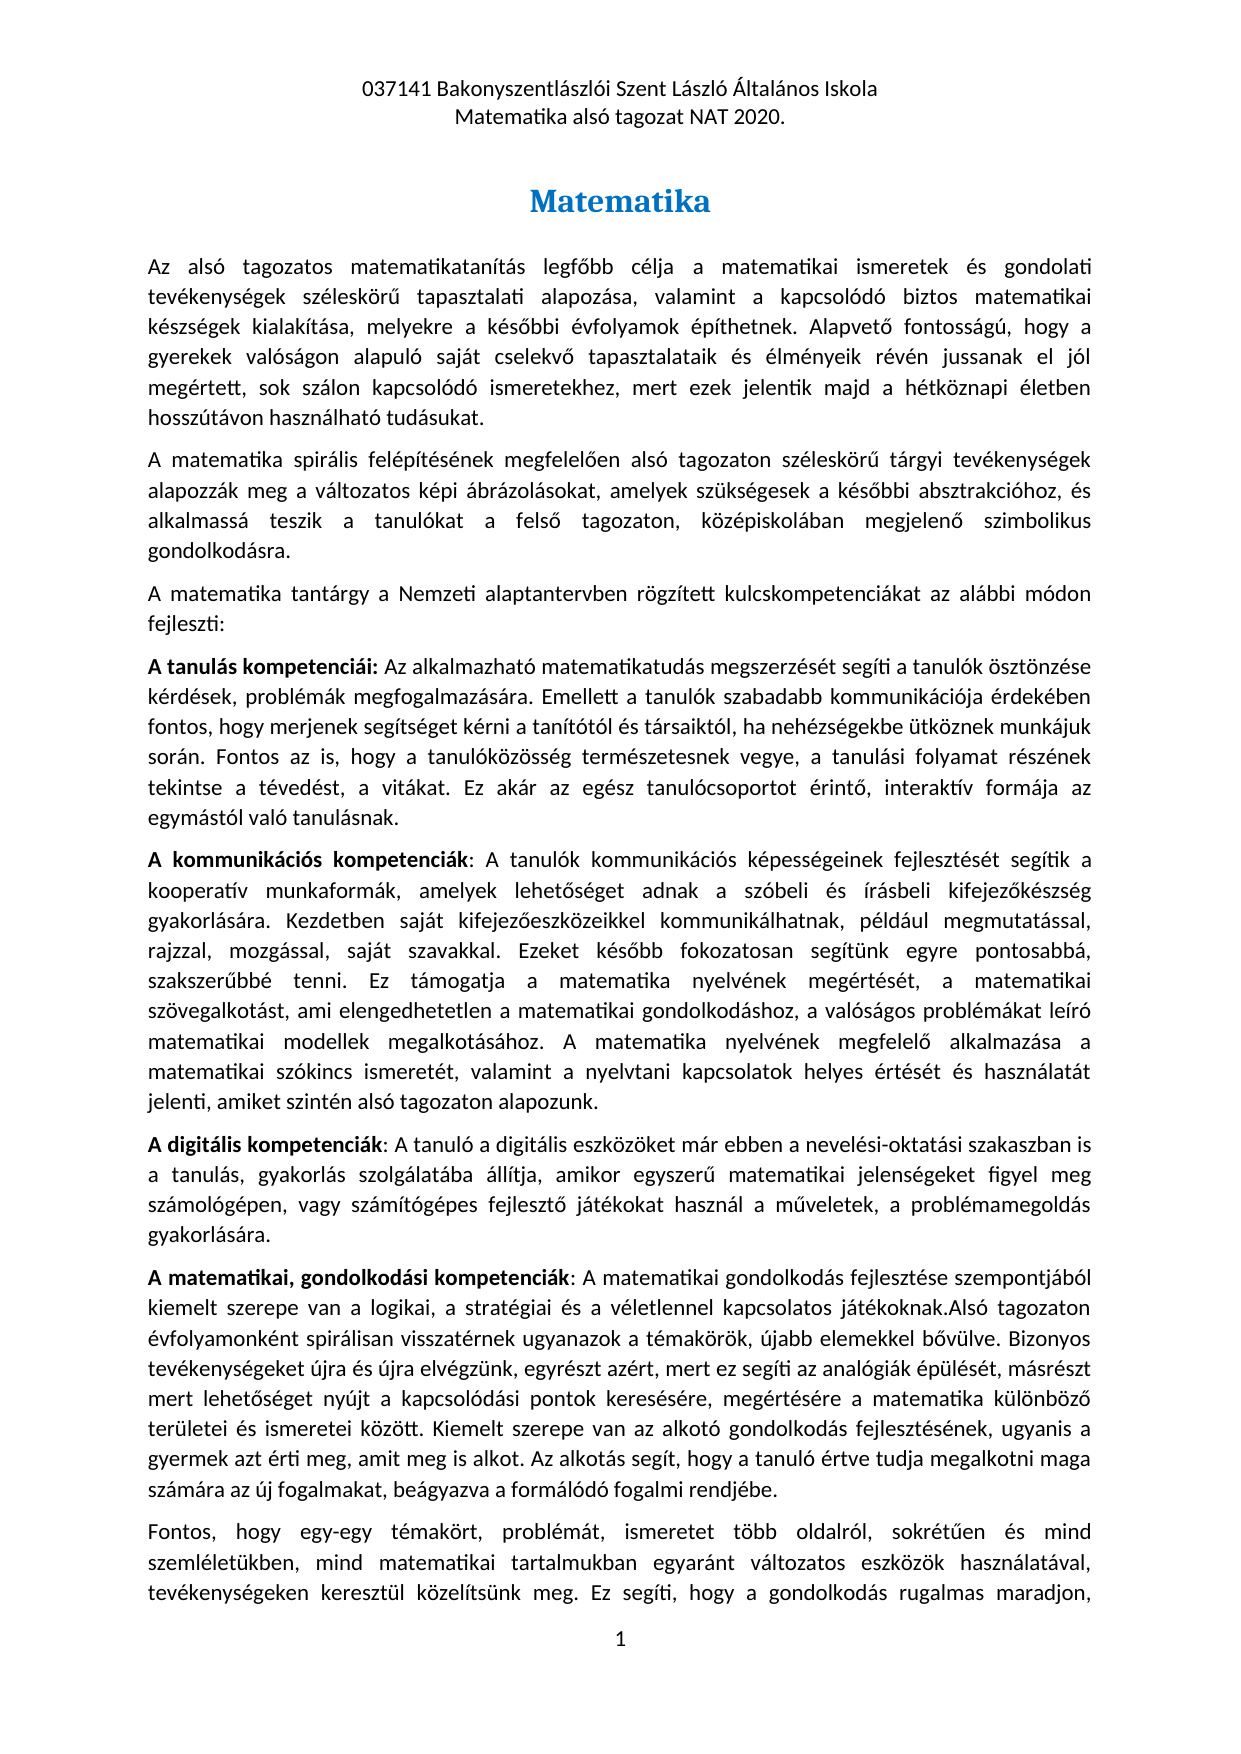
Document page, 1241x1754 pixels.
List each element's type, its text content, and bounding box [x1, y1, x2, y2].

text A matematika tantárgy a Nemzeti alaptantervben rögzített kulcskompetenciákat az alábbi módon fejleszti: [148, 579, 1093, 637]
text A matematika spirális felépítésének megfelelően alsó tagozaton széleskörű tárgyi tevékenységek alapozzák meg a változatos képi ábrázolásokat, amelyek szükségesek a későbbi absztrakcióhoz, és alkalmassá teszik a tanulókat a felső tagozaton, középiskolában megjelenő szimbolikus gondolkodásra. [148, 446, 1093, 564]
text A kommunikációs kompetenciák: A tanulók kommunikációs képességeinek fejlesztését segítik a kooperatív munkaformák, amelyek lehetőséget adnak a szóbeli és írásbeli kifejezőkészség gyakorlására. Kezdetben saját kifejezőeszközeikkel kommunikálhatnak, például megmutatással, rajzzal, mozgással, saját szavakkal. Ezeket később fokozatosan segítünk egyre pontosabbá, szakszerűbbé tenni. Ez támogatja a matematika nyelvének megértését, a matematikai szövegalkotást, ami elengedhetetlen a matematikai gondolkodáshoz, a valóságos problémákat leíró matematikai modellek megalkotásához. A matematika nyelvének megfelelő alkalmazása a matematikai szókincs ismeretét, valamint a nyelvtani kapcsolatok helyes értését és használatát jelenti, amiket szintén alsó tagozaton alapozunk. [148, 846, 1093, 1115]
text A tanulás kompetenciái: Az alkalmazható matematikatudás megszerzését segíti a tanulók ösztönzése kérdések, problémák megfogalmazására. Emellett a tanulók szabadabb kommunikációja érdekében fontos, hogy merjenek segítséget kérni a tanítótól és társaiktól, ha nehézségekbe ütköznek munkájuk során. Fontos az is, hogy a tanulóközösség természetesnek vegye, a tanulási folyamat részének tekintse a tévedést, a vitákat. Ez akár az egész tanulócsoportot érintő, interaktív formája az egymástól való tanulásnak. [148, 652, 1093, 831]
text A matematikai, gondolkodási kompetenciák: A matematikai gondolkodás fejlesztése szempontjából kiemelt szerepe van a logikai, a stratégiai és a véletlennel kapcsolatos játékoknak.Alsó tagozaton évfolyamonként spirálisan visszatérnek ugyanazok a témakörök, újabb elemekkel bővülve. Bizonyos tevékenységeket újra és újra elvégzünk, egyrészt azért, mert ez segíti az analógiák épülését, másrészt mert lehetőséget nyújt a kapcsolódási pontok keresésére, megértésére a matematika különböző területei és ismeretei között. Kiemelt szerepe van az alkotó gondolkodás fejlesztésének, ugyanis a gyermek azt érti meg, amit meg is alkot. Az alkotás segít, hogy a tanuló értve tudja megalkotni maga számára az új fogalmakat, beágyazva a formálódó fogalmi rendjébe. [148, 1263, 1093, 1503]
text Az alsó tagozatos matematikatanítás legfőbb célja a matematikai ismeretek és gondolati tevékenységek széleskörű tapasztalati alapozása, valamint a kapcsolódó biztos matematikai készségek kialakítása, melyekre a későbbi évfolyamok építhetnek. Alapvető fontosságú, hogy a gyerekek valóságon alapuló saját cselekvő tapasztalataik és élményeik révén jussanak el jól megértett, sok szálon kapcsolódó ismeretekhez, mert ezek jelentik majd a hétköznapi életben hosszútávon használható tudásukat. [148, 252, 1093, 431]
subtitle Matematika [148, 183, 1093, 221]
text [148, 1517, 1093, 1606]
text A digitális kompetenciák: A tanuló a digitális eszközöket már ebben a nevelési-oktatási szakaszban is a tanulás, gyakorlás szolgálatába állítja, amikor egyszerű matematikai jelenségeket figyel meg számológépen, vagy számítógépes fejlesztő játékokat használ a műveletek, a problémamegoldás gyakorlására. [148, 1130, 1093, 1249]
